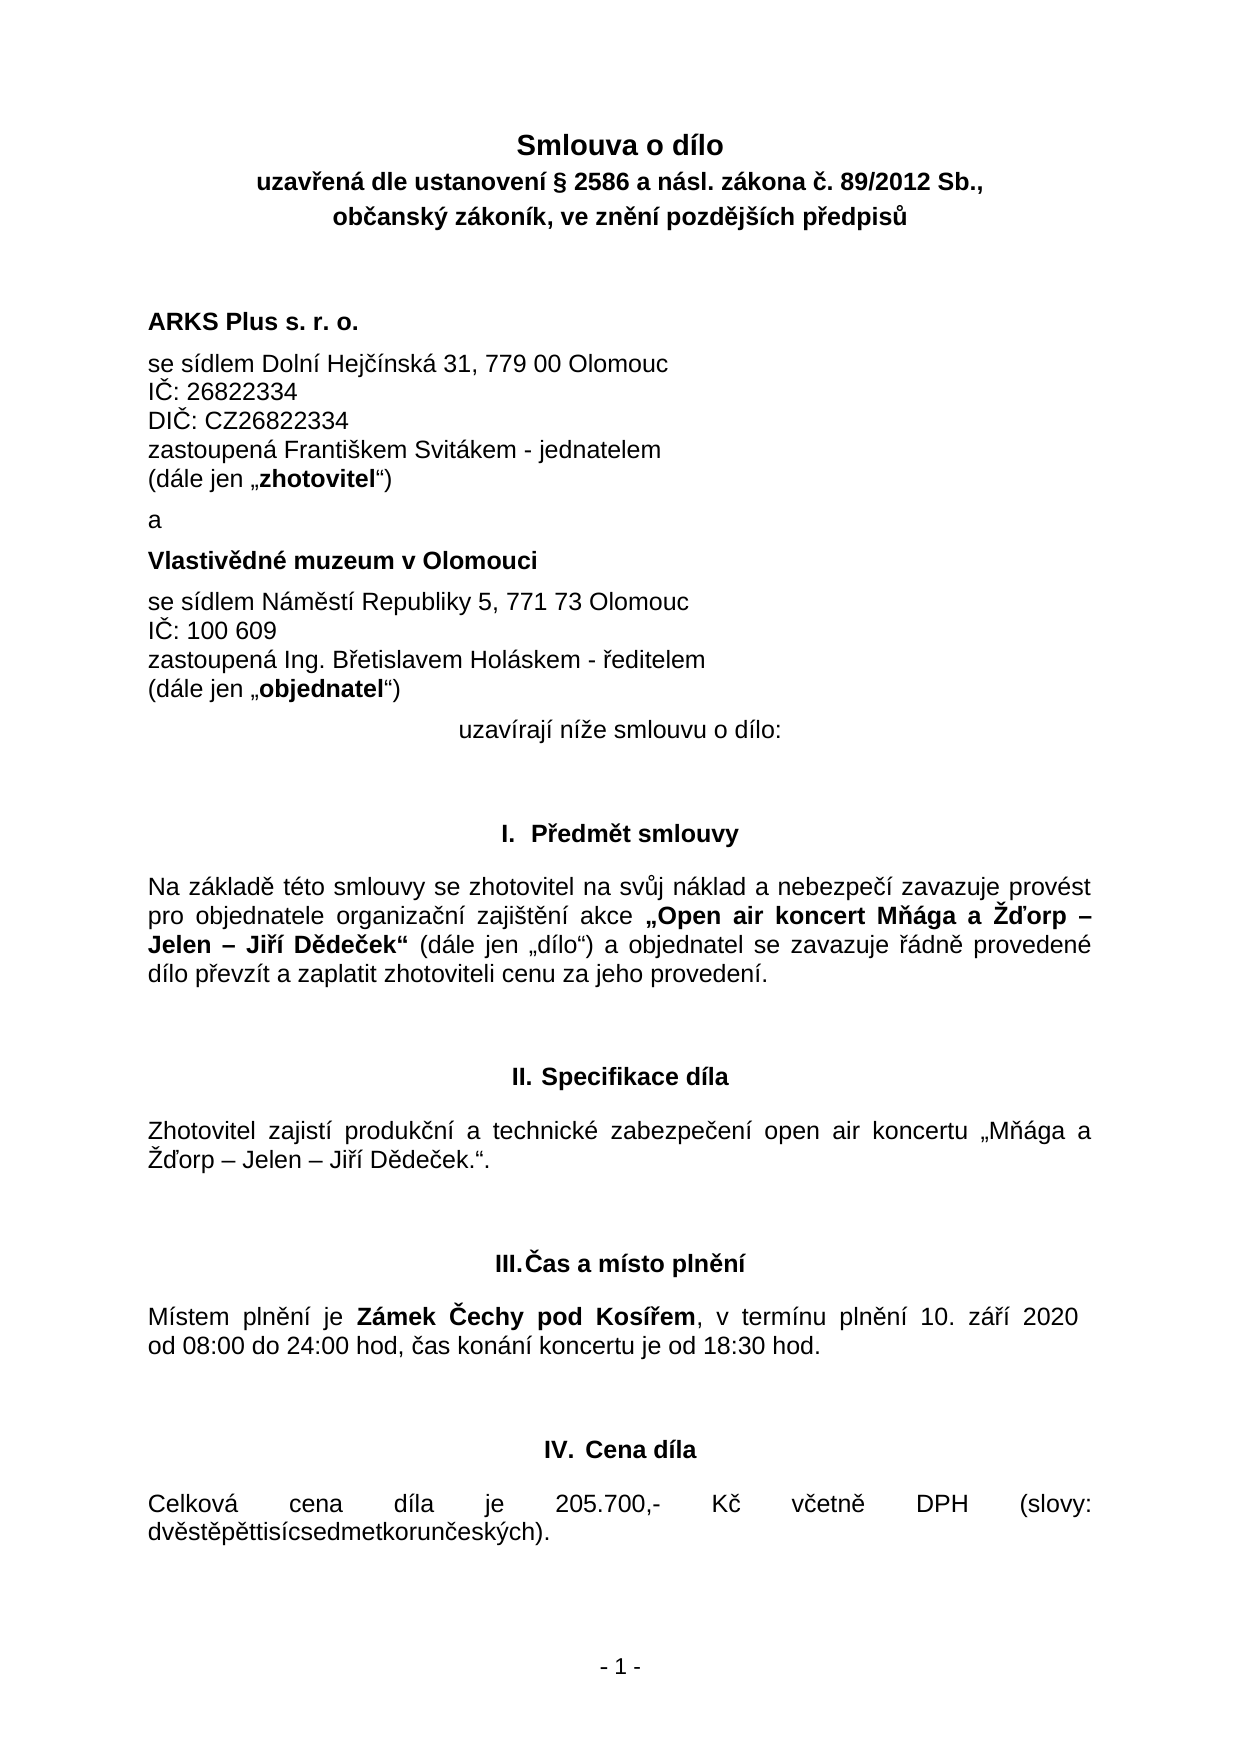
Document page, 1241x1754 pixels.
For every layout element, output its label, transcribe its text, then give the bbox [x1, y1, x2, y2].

text a [148, 505, 1093, 534]
text Smlouva o dílo [148, 128, 1093, 161]
text (dále jen „zhotovitel“) [148, 464, 1093, 492]
text uzavírají níže smlouvu o dílo: [148, 715, 1093, 744]
text Na základě této smlouvy se zhotovitel na svůj náklad a nebezpečí zavazuje provést pro objednatele organizační zajištění akce „Open air koncert Mňága a Žďorp – Jelen – Jiří Dědeček“ (dále jen „dílo“) a objednatel se zavazuje řádně provedené dílo převzít a zaplatit zhotoviteli cenu za jeho provedení. [148, 872, 1093, 987]
text Specifikace díla [148, 1062, 1093, 1091]
text zastoupená Františkem Svitákem - jednatelem [148, 435, 1093, 464]
text Čas a místo plnění [148, 1249, 1093, 1277]
text uzavřená dle ustanovení § 2586 a násl. zákona č. 89/2012 Sb., [148, 167, 1093, 196]
text se sídlem Dolní Hejčínská 31, 779 00 Olomouc [148, 349, 1093, 377]
text Cena díla [148, 1435, 1093, 1464]
text (dále jen „objednatel“) [148, 674, 1093, 702]
text Vlastivědné muzeum v Olomouci [148, 546, 1093, 575]
text zastoupená Ing. Břetislavem Holáskem - ředitelem [148, 645, 1093, 674]
text Předmět smlouvy [148, 819, 1093, 847]
text občanský zákoník, ve znění pozdějších předpisů [148, 202, 1093, 231]
text Místem plnění je Zámek Čechy pod Kosířem, v termínu plnění 10. září 2020 od 08:00 do 24:00 hod, čas konání koncertu je od 18:30 hod. [148, 1302, 1093, 1360]
text ARKS Plus s. r. o. [148, 307, 1093, 336]
text IČ: 26822334 [148, 377, 1093, 406]
text se sídlem Náměstí Republiky 5, 771 73 Olomouc [148, 587, 1093, 616]
text Zhotovitel zajistí produkční a technické zabezpečení open air koncertu „Mňága a Žďorp – Jelen – Jiří Dědeček.“. [148, 1116, 1093, 1174]
text Celková cena díla je 205.700,- Kč včetně DPH (slovy: dvěstěpěttisícsedmetkorunčeských). [148, 1489, 1093, 1546]
text IČ: 100 609 [148, 616, 1093, 645]
text DIČ: CZ26822334 [148, 406, 1093, 435]
